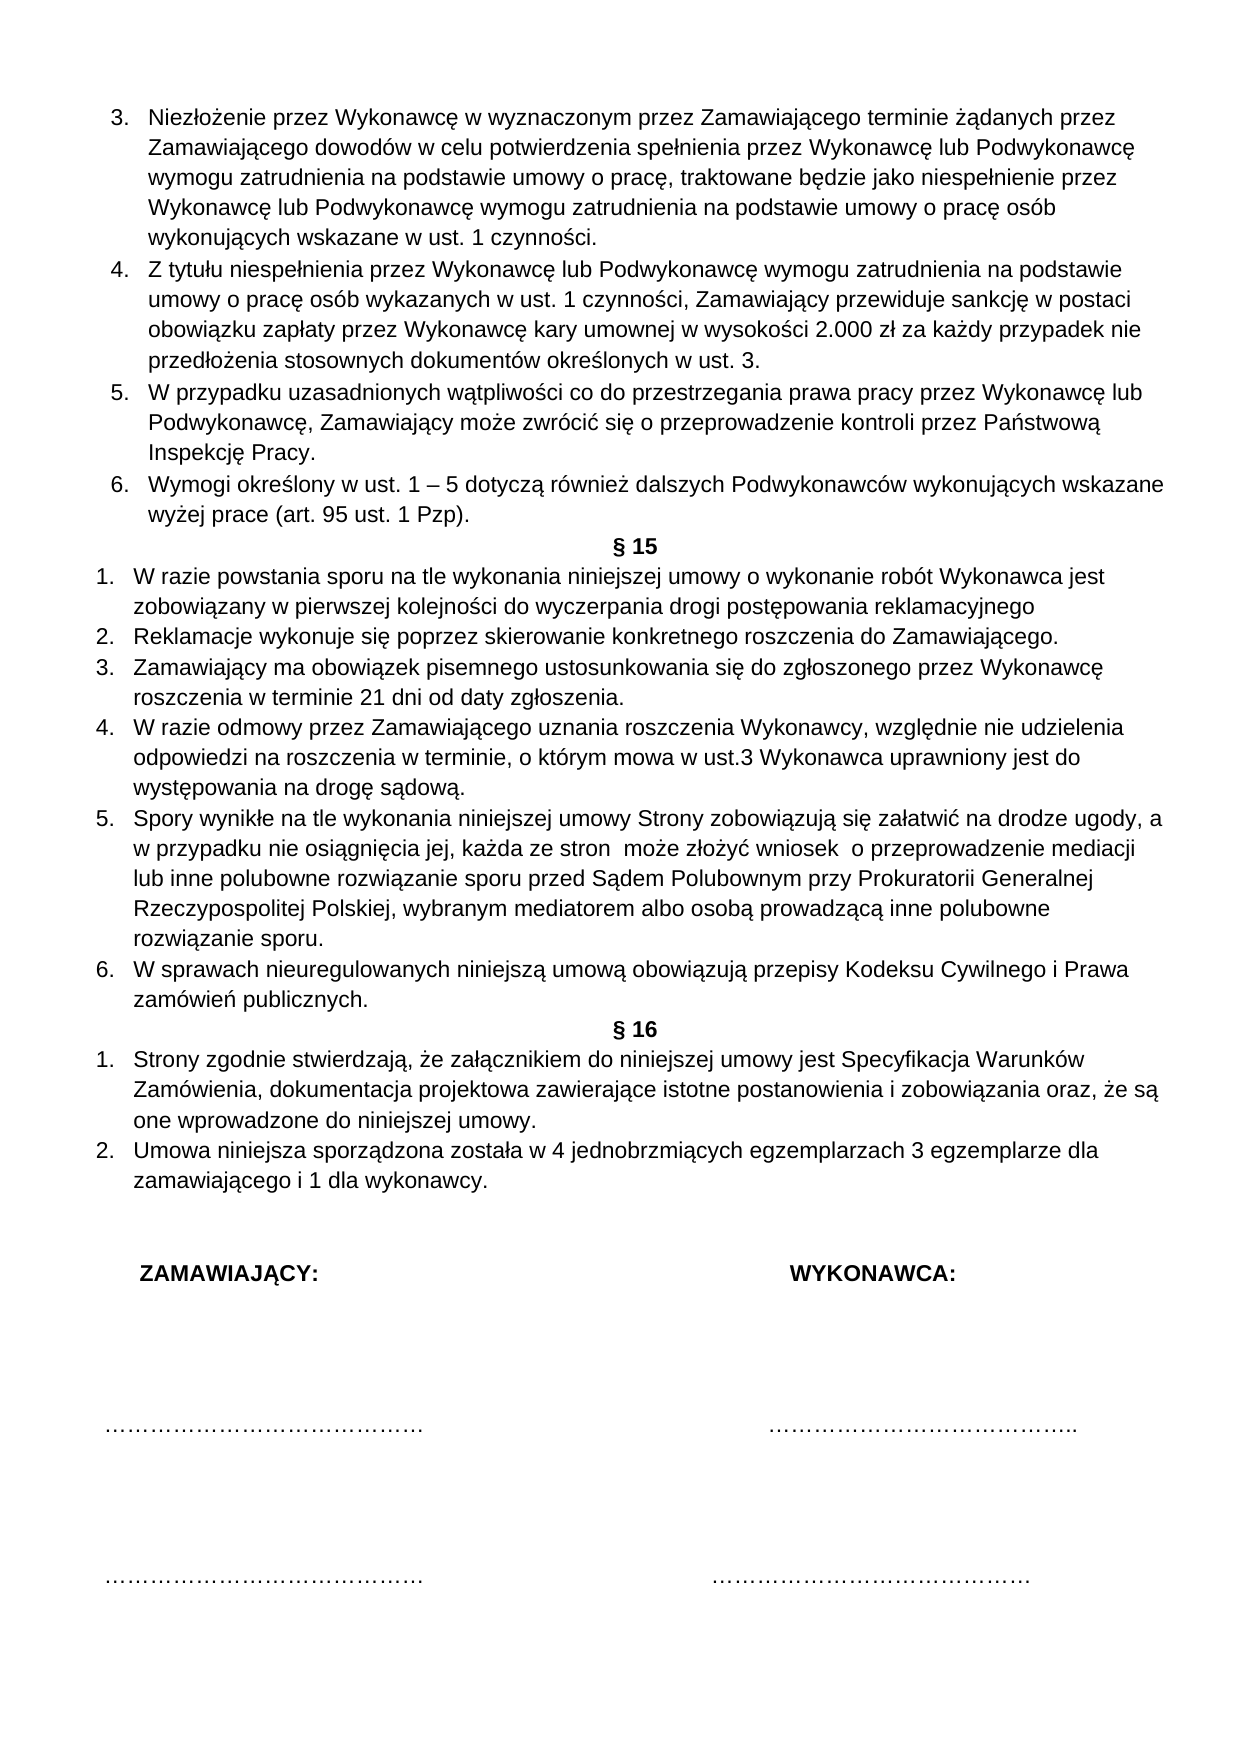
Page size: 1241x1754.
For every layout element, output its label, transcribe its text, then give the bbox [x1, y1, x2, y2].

text § 16 [103, 1016, 1167, 1042]
text ZAMAWIAJĄCY: WYKONAWCA: [103, 1260, 1167, 1287]
list Spory wynikłe na tle wykonania niniejszej umowy Strony zobowiązują się załatwić na drodze ugody, a w przypadku nie osiągnięcia jej, każda ze stron może złożyć wniosek o przeprowadzenie mediacji lub inne polubowne rozwiązanie sporu przed Sądem Polubownym przy Prokuratorii Generalnej Rzeczypospolitej Polskiej, wybranym mediatorem albo osobą prowadzącą inne polubowne rozwiązanie sporu. [96, 804, 1167, 952]
list Reklamacje wykonuje się poprzez skierowanie konkretnego roszczenia do Zamawiającego. [96, 623, 1167, 649]
list W sprawach nieuregulowanych niniejszą umową obowiązują przepisy Kodeksu Cywilnego i Prawa zamówień publicznych. [96, 956, 1167, 1012]
list Strony zgodnie stwierdzają, że załącznikiem do niniejszej umowy jest Specyfikacja Warunków Zamówienia, dokumentacja projektowa zawierające istotne postanowienia i zobowiązania oraz, że są one wprowadzone do niniejszej umowy. [96, 1046, 1167, 1133]
list Zamawiający ma obowiązek pisemnego ustosunkowania się do zgłoszonego przez Wykonawcę roszczenia w terminie 21 dni od daty zgłoszenia. [96, 653, 1167, 710]
list Wymogi określony w ust. 1 – 5 dotyczą również dalszych Podwykonawców wykonujących wskazane wyżej prace (art. 95 ust. 1 Pzp). [110, 471, 1167, 527]
list W przypadku uzasadnionych wątpliwości co do przestrzegania prawa pracy przez Wykonawcę lub Podwykonawcę, Zamawiający może zwrócić się o przeprowadzenie kontroli przez Państwową Inspekcję Pracy. [110, 378, 1167, 465]
text …………………………………… ………………………………….. [103, 1411, 1167, 1438]
list W razie odmowy przez Zamawiającego uznania roszczenia Wykonawcy, względnie nie udzielenia odpowiedzi na roszczenia w terminie, o którym mowa w ust.3 Wykonawca uprawniony jest do występowania na drogę sądową. [96, 714, 1167, 801]
list Umowa niniejsza sporządzona została w 4 jednobrzmiących egzemplarzach 3 egzemplarze dla zamawiającego i 1 dla wykonawcy. [96, 1137, 1167, 1193]
list W razie powstania sporu na tle wykonania niniejszej umowy o wykonanie robót Wykonawca jest zobowiązany w pierwszej kolejności do wyczerpania drogi postępowania reklamacyjnego [96, 563, 1167, 619]
list Z tytułu niespełnienia przez Wykonawcę lub Podwykonawcę wymogu zatrudnienia na podstawie umowy o pracę osób wykazanych w ust. 1 czynności, Zamawiający przewiduje sankcję w postaci obowiązku zapłaty przez Wykonawcę kary umownej w wysokości 2.000 zł za każdy przypadek nie przedłożenia stosownych dokumentów określonych w ust. 3. [110, 256, 1167, 373]
list Niezłożenie przez Wykonawcę w wyznaczonym przez Zamawiającego terminie żądanych przez Zamawiającego dowodów w celu potwierdzenia spełnienia przez Wykonawcę lub Podwykonawcę wymogu zatrudnienia na podstawie umowy o pracę, traktowane będzie jako niespełnienie przez Wykonawcę lub Podwykonawcę wymogu zatrudnienia na podstawie umowy o pracę osób wykonujących wskazane w ust. 1 czynności. [110, 103, 1167, 251]
text § 15 [103, 533, 1167, 559]
text …………………………………… …………………………………… [103, 1562, 1167, 1589]
